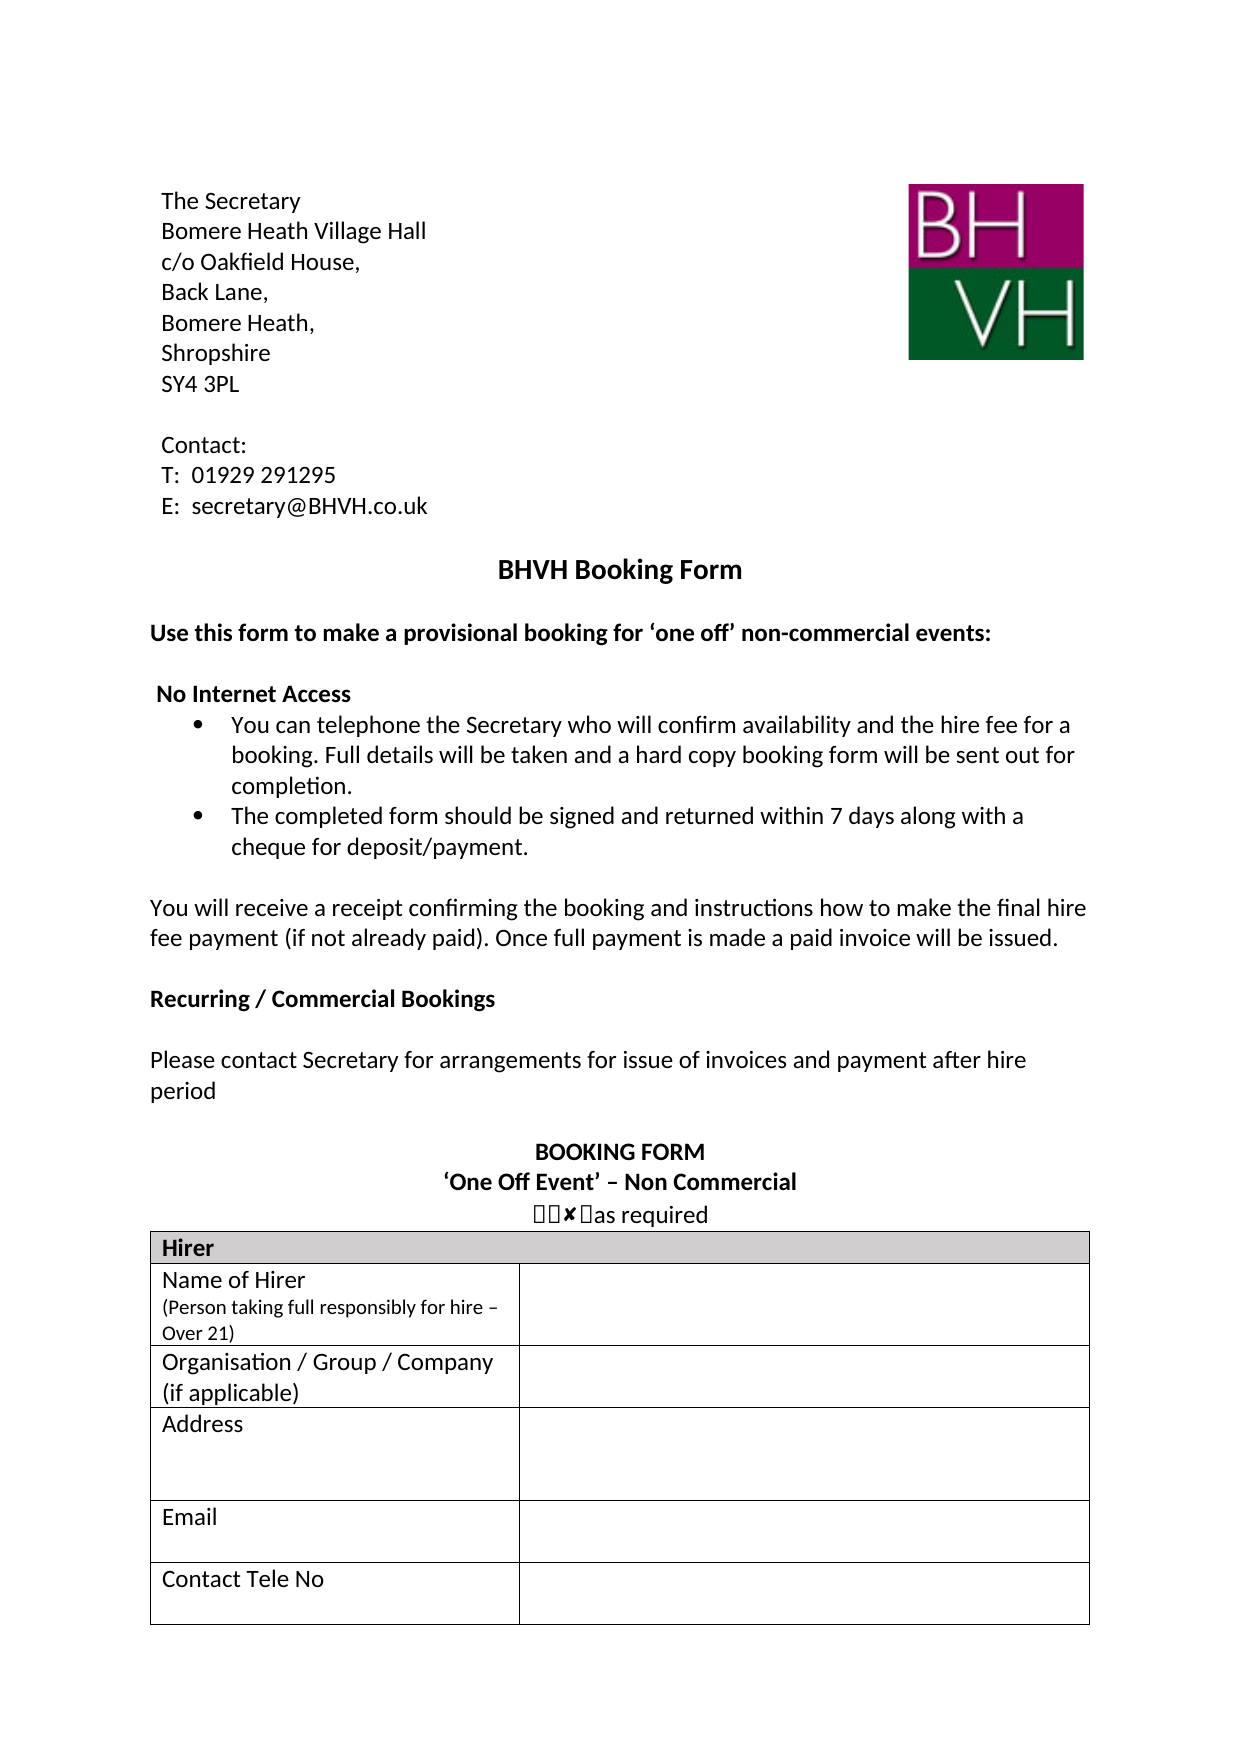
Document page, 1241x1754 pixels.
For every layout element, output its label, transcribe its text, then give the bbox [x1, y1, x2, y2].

table_cell [520, 1501, 1089, 1562]
table_header Hirer [151, 1232, 1089, 1263]
text BOOKING FORM [150, 1136, 1090, 1167]
table_cell [520, 1408, 1089, 1500]
text BHVH Booking Form [150, 551, 1090, 587]
table_cell Email [151, 1501, 519, 1562]
table_cell Organisation / Group / Company (if applicable) [151, 1346, 519, 1407]
list The completed form should be signed and returned within 7 days along with a cheque for deposit/payment. [194, 800, 1090, 861]
table_cell Address [151, 1408, 519, 1500]
text Recurring / Commercial Bookings [150, 983, 1090, 1014]
table_cell Contact Tele No [151, 1563, 519, 1624]
table_cell [520, 1346, 1089, 1407]
list You can telephone the Secretary who will confirm availability and the hire fee for a booking. Full details will be taken and a hard copy booking form will be sent out for completion. [194, 709, 1090, 800]
text You will receive a receipt confirming the booking and instructions how to make the final hire fee payment (if not already paid). Once full payment is made a paid invoice will be issued. [150, 892, 1090, 953]
table_header The Secretary Bomere Heath Village Hall c/o Oakfield House, Back Lane, Bomere Heath, Shropshire SY4 3PL Contact: T: 01929 291295 E: secretary@BHVH.co.uk [150, 185, 655, 551]
table_cell [520, 1563, 1089, 1624]
table_header [655, 185, 1095, 551]
text No Internet Access [156, 678, 1090, 709]
table_cell [520, 1264, 1089, 1345]
table_cell Name of Hirer (Person taking full responsibly for hire – Over 21) [151, 1264, 519, 1345]
text Please contact Secretary for arrangements for issue of invoices and payment after hire period [150, 1044, 1090, 1106]
text as required [150, 1197, 1090, 1231]
text Use this form to make a provisional booking for ‘one off’ non-commercial events: [150, 617, 1090, 648]
picture [908, 184, 1084, 360]
text ‘One Off Event’ – Non Commercial [150, 1167, 1090, 1197]
